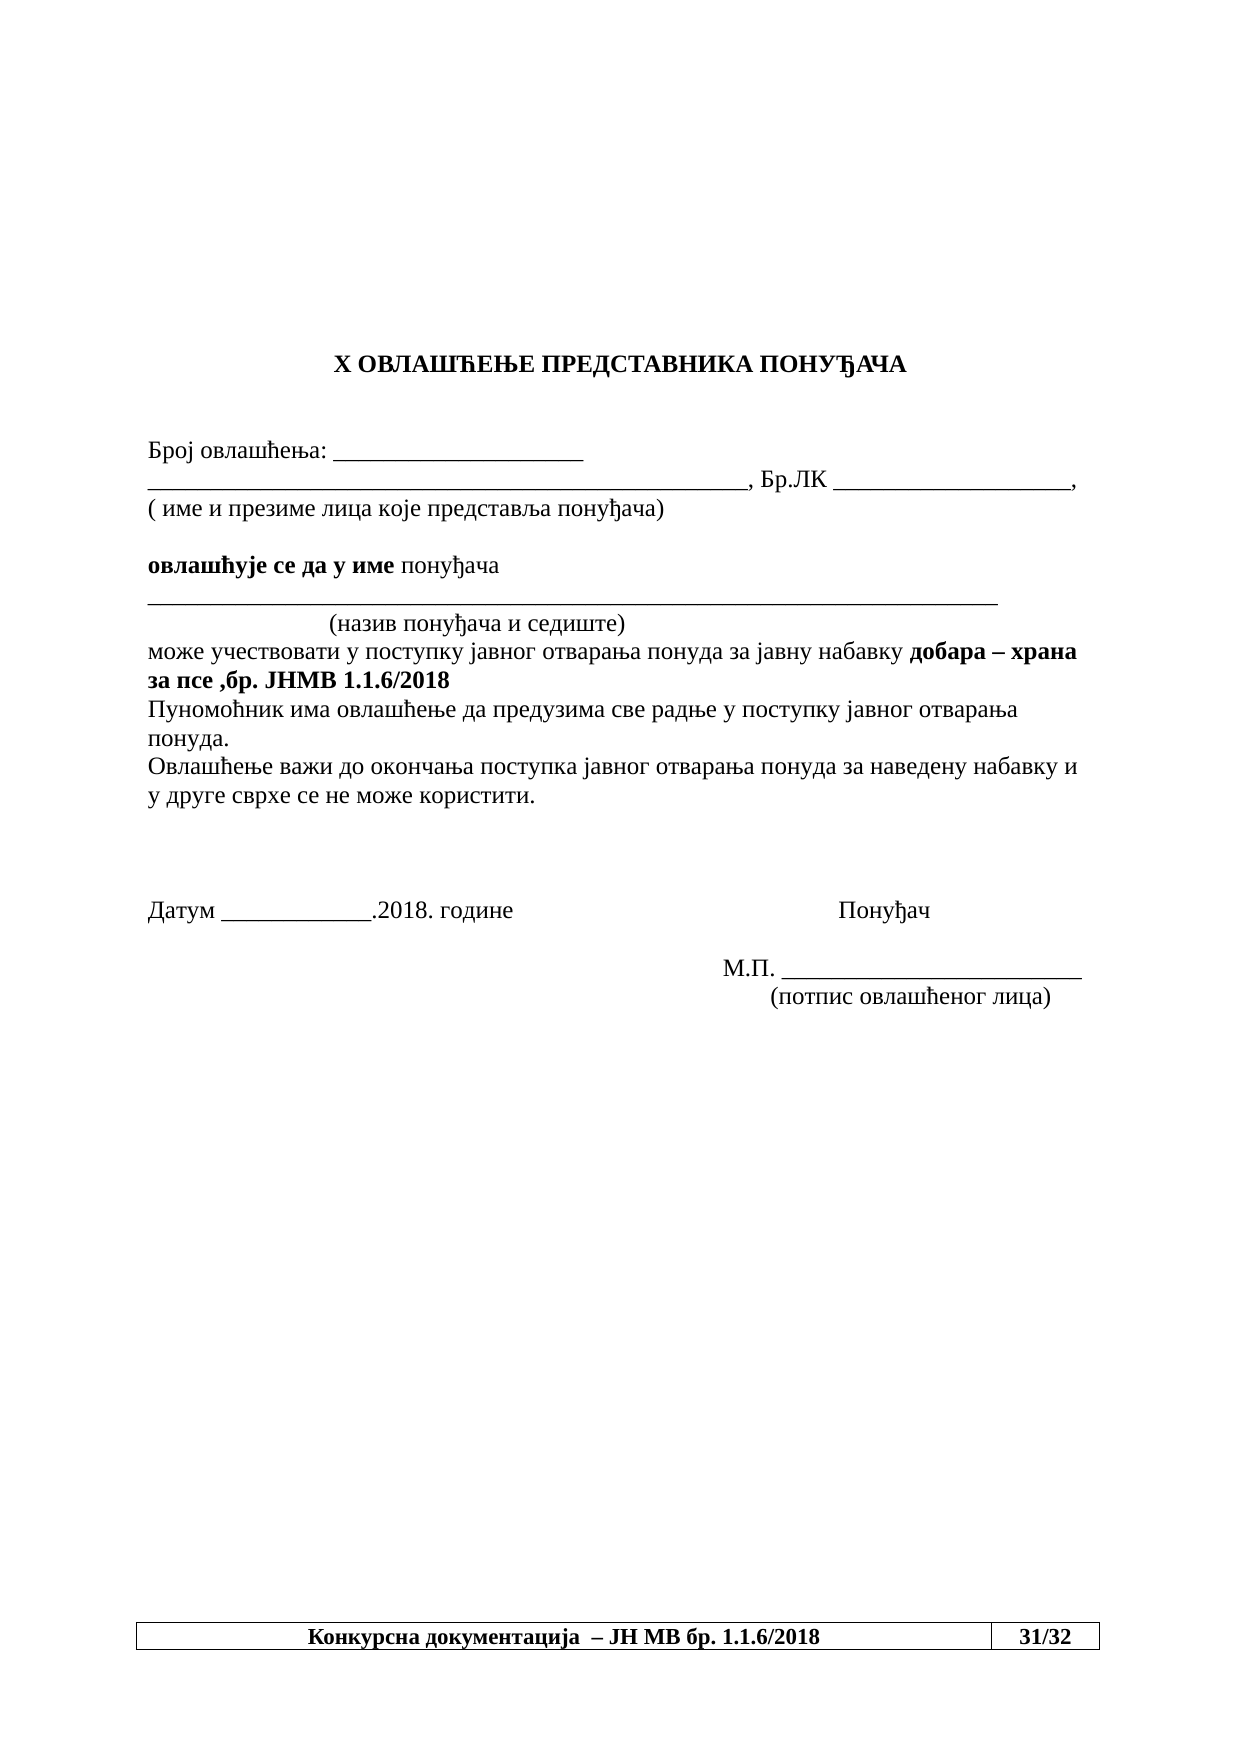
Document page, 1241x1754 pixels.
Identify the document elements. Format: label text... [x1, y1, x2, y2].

text Пуномоћник има овлашћење да предузима све радње у поступку јавног отварања понуда. [148, 694, 1093, 751]
text (потпис овлашћеног лица) [148, 981, 1093, 1010]
text може учествовати у поступку јавног отварања понуда за јавну набавку добара – храна за псе ,бр. ЈНМВ 1.1.6/2018 [148, 636, 1093, 694]
text ________________________________________________, Бр.ЛК ___________________, [148, 464, 1093, 493]
text овлашћује се да у име понуђача ____________________________________________________________________ [148, 550, 1093, 608]
text Датум ____________.2018. године Понуђач [148, 895, 1093, 924]
text Број овлашћења: ____________________ [148, 435, 1093, 464]
text (назив понуђача и седиште) [148, 608, 1093, 636]
text М.П. ________________________ [148, 953, 1093, 981]
text X ОВЛАШЋЕЊЕ ПРЕДСТАВНИКА ПОНУЂАЧА [148, 349, 1093, 378]
text Овлашћење важи до окончања поступка јавног отварања понуда за наведену набавку и у друге сврхе се не може користити. [148, 751, 1093, 809]
text ( име и презиме лица које представља понуђача) [148, 493, 1093, 521]
